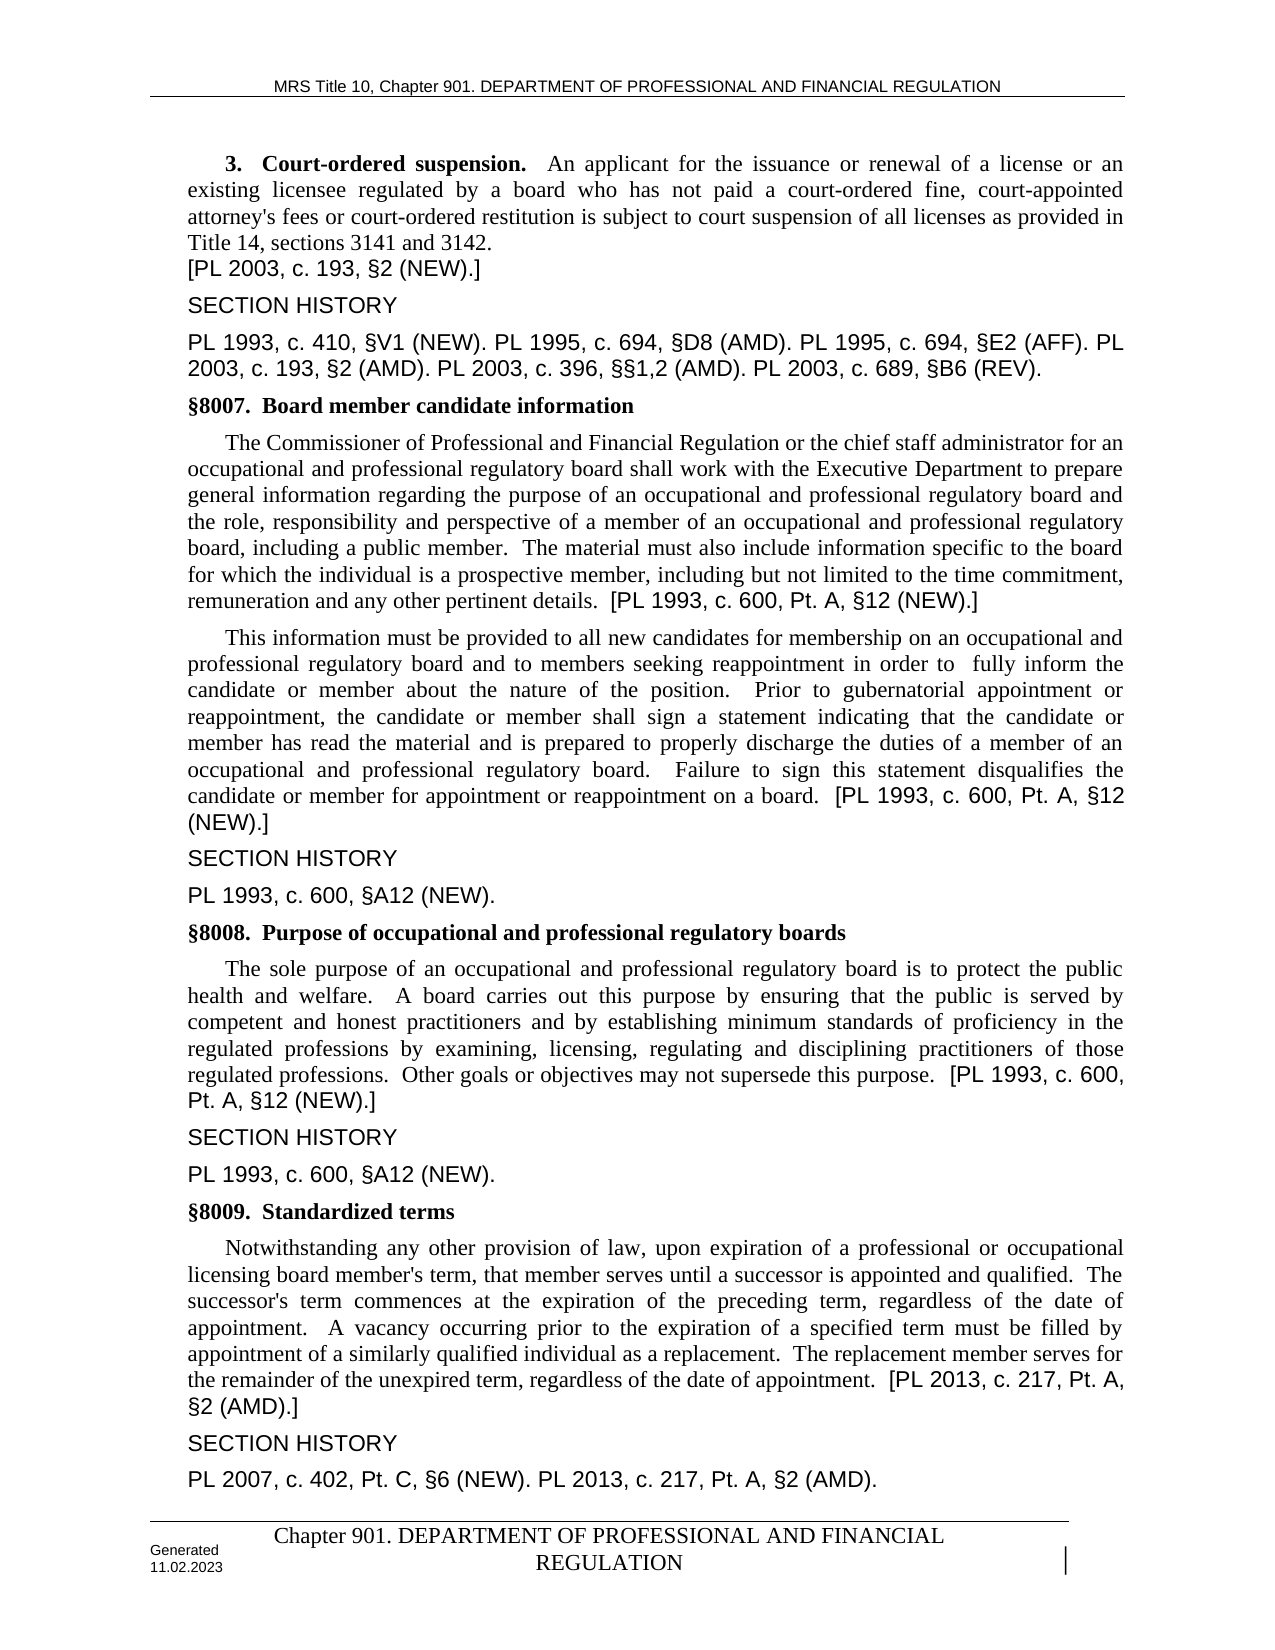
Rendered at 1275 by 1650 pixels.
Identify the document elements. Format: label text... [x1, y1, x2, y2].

text PL 1993, c. 600, §A12 (NEW). [187, 882, 1125, 908]
text 3. Court-ordered suspension. An applicant for the issuance or renewal of a license or an existing licensee regulated by a board who has not paid a court-ordered fine, court-appointed attorney's fees or court-ordered restitution is subject to court suspension of all licenses as provided in Title 14, sections 3141 and 3142. [187, 150, 1125, 255]
text The sole purpose of an occupational and professional regulatory board is to protect the public health and welfare. A board carries out this purpose by ensuring that the public is served by competent and honest practitioners and by establishing minimum standards of proficiency in the regulated professions by examining, licensing, regulating and disciplining practitioners of those regulated professions. Other goals or objectives may not supersede this purpose. [PL 1993, c. 600, Pt. A, §12 (NEW).] [187, 956, 1125, 1114]
text SECTION HISTORY [187, 292, 1125, 318]
text SECTION HISTORY [187, 1124, 1125, 1151]
text §8009. Standardized terms [187, 1198, 1125, 1224]
text [PL 2003, c. 193, §2 (NEW).] [187, 255, 1125, 282]
text SECTION HISTORY [187, 845, 1125, 872]
text Notwithstanding any other provision of law, upon expiration of a professional or occupational licensing board member's term, that member serves until a successor is appointed and qualified. The successor's term commences at the expiration of the preceding term, regardless of the date of appointment. A vacancy occurring prior to the expiration of a specified term must be filled by appointment of a similarly qualified individual as a replacement. The replacement member serves for the remainder of the unexpired term, regardless of the date of appointment. [PL 2013, c. 217, Pt. A, §2 (AMD).] [187, 1234, 1125, 1419]
text The Commissioner of Professional and Financial Regulation or the chief staff administrator for an occupational and professional regulatory board shall work with the Executive Department to prepare general information regarding the purpose of an occupational and professional regulatory board and the role, responsibility and perspective of a member of an occupational and professional regulatory board, including a public member. The material must also include information specific to the board for which the individual is a prospective member, including but not limited to the time commitment, remuneration and any other pertinent details. [PL 1993, c. 600, Pt. A, §12 (NEW).] [187, 429, 1125, 613]
text PL 2007, c. 402, Pt. C, §6 (NEW). PL 2013, c. 217, Pt. A, §2 (AMD). [187, 1466, 1125, 1493]
text PL 1993, c. 600, §A12 (NEW). [187, 1161, 1125, 1187]
text PL 1993, c. 410, §V1 (NEW). PL 1995, c. 694, §D8 (AMD). PL 1995, c. 694, §E2 (AFF). PL 2003, c. 193, §2 (AMD). PL 2003, c. 396, §§1,2 (AMD). PL 2003, c. 689, §B6 (REV). [187, 329, 1125, 382]
text §8008. Purpose of occupational and professional regulatory boards [187, 919, 1125, 945]
text This information must be provided to all new candidates for membership on an occupational and professional regulatory board and to members seeking reappointment in order to fully inform the candidate or member about the nature of the position. Prior to gubernatorial appointment or reappointment, the candidate or member shall sign a statement indicating that the candidate or member has read the material and is prepared to properly discharge the duties of a member of an occupational and professional regulatory board. Failure to sign this statement disqualifies the candidate or member for appointment or reappointment on a board. [PL 1993, c. 600, Pt. A, §12 (NEW).] [187, 624, 1125, 835]
text §8007. Board member candidate information [187, 392, 1125, 418]
text SECTION HISTORY [187, 1429, 1125, 1456]
